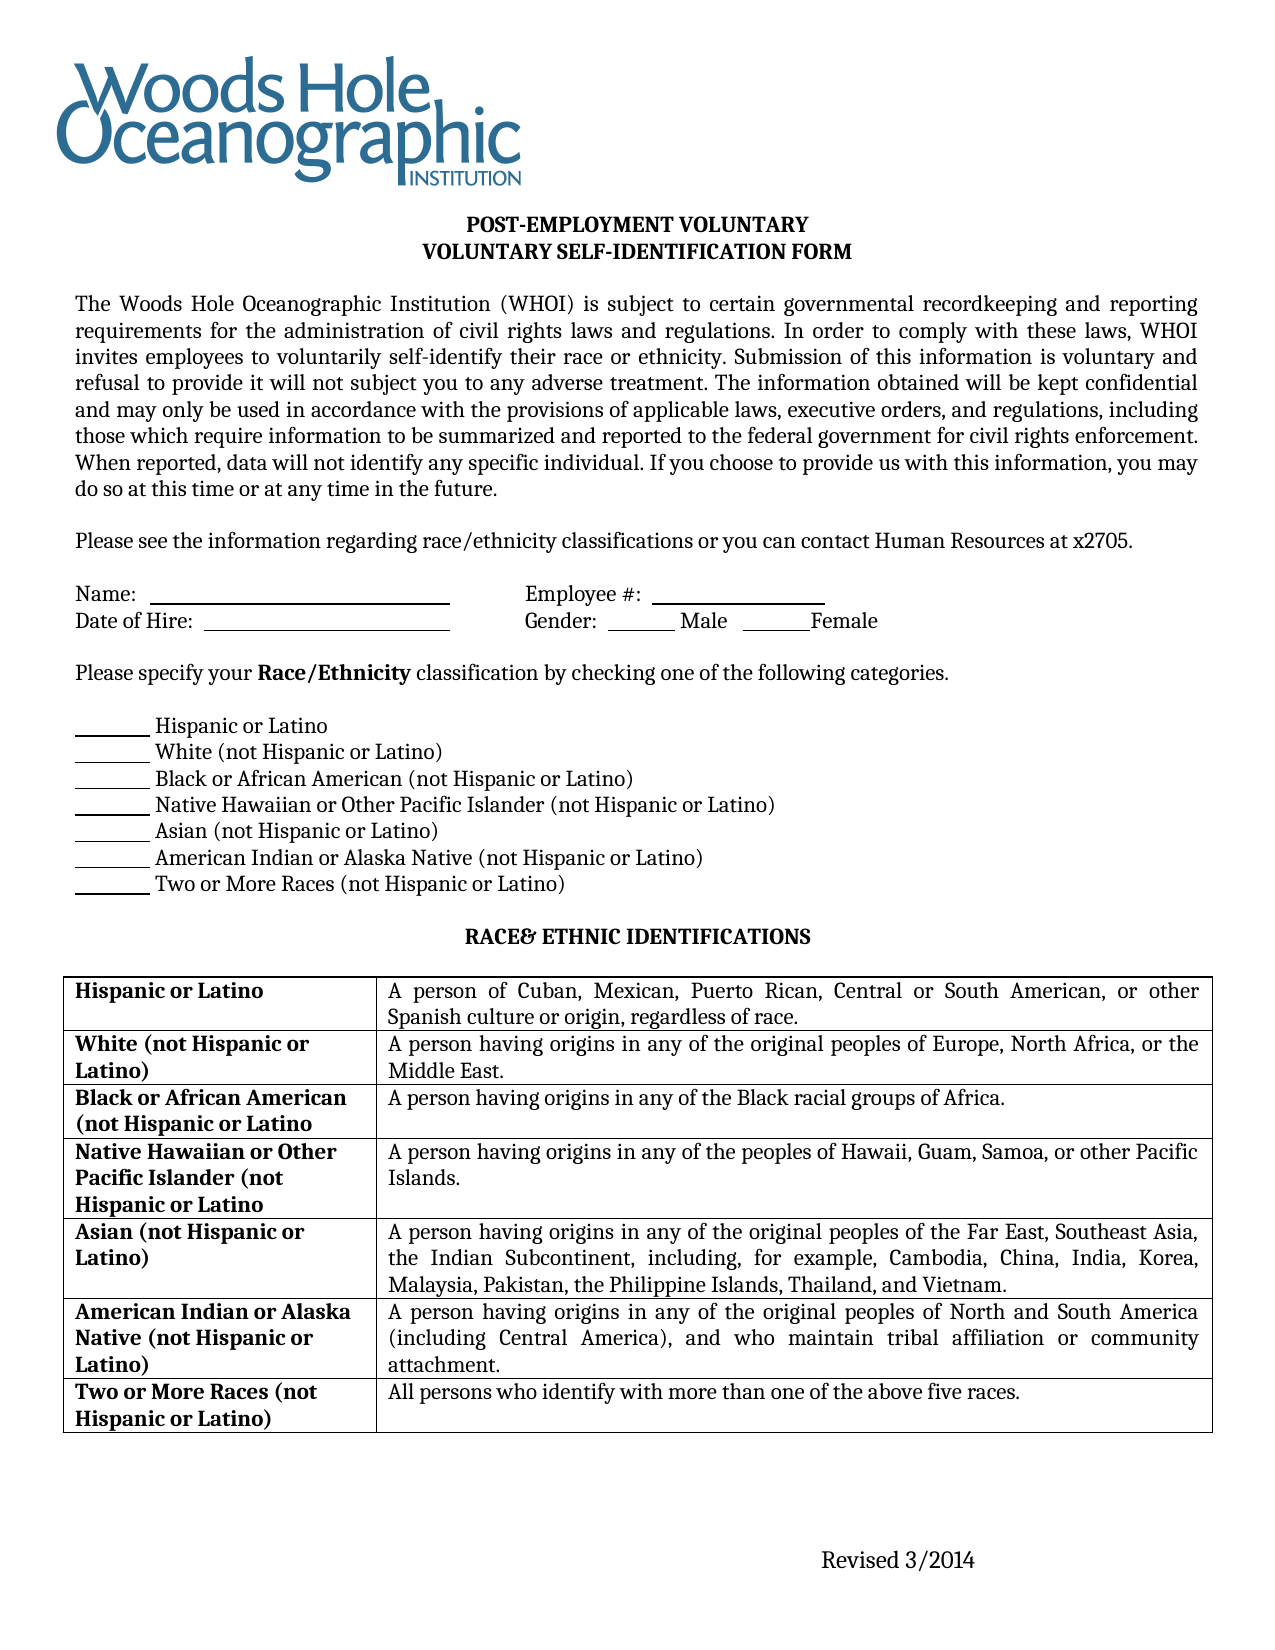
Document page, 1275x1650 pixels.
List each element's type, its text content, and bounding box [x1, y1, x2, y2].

text Please specify your Race/Ethnicity classification by checking one of the following categories. [75, 660, 1200, 686]
text RACE& ETHNIC IDENTIFICATIONS [75, 924, 1200, 950]
table_cell Native Hawaiian or Other Pacific Islander (not Hispanic or Latino [64, 1139, 376, 1218]
text White (not Hispanic or Latino) [75, 739, 1200, 766]
text Black or African American (not Hispanic or Latino) [75, 766, 1200, 792]
table_cell Two or More Races (not Hispanic or Latino) [64, 1379, 376, 1432]
text Please see the information regarding race/ethnicity classifications or you can contact Human Resources at x2705. [75, 528, 1200, 555]
table_cell Asian (not Hispanic or Latino) [64, 1219, 376, 1298]
table_cell All persons who identify with more than one of the above five races. [377, 1379, 1212, 1432]
text American Indian or Alaska Native (not Hispanic or Latino) [75, 844, 1200, 871]
table_cell Black or African American (not Hispanic or Latino [64, 1085, 376, 1138]
table_cell A person having origins in any of the peoples of Hawaii, Guam, Samoa, or other Pacific Islands. [377, 1139, 1212, 1218]
text Two or More Races (not Hispanic or Latino) [75, 871, 1200, 897]
table_header A person of Cuban, Mexican, Puerto Rican, Central or South American, or other Spanish culture or origin, regardless of race. [377, 978, 1212, 1030]
table_header Hispanic or Latino [64, 978, 376, 1030]
text POST-EMPLOYMENT VOLUNTARY [75, 212, 1200, 238]
text Native Hawaiian or Other Pacific Islander (not Hispanic or Latino) [75, 792, 1200, 818]
text Hispanic or Latino [75, 713, 1200, 739]
table_cell American Indian or Alaska Native (not Hispanic or Latino) [64, 1299, 376, 1378]
table_cell White (not Hispanic or Latino) [64, 1031, 376, 1084]
table_cell A person having origins in any of the original peoples of North and South America (including Central America), and who maintain tribal affiliation or community attachment. [377, 1299, 1212, 1378]
table_cell A person having origins in any of the original peoples of Europe, North Africa, or the Middle East. [377, 1031, 1212, 1084]
text VOLUNTARY SELF-IDENTIFICATION FORM [75, 238, 1200, 265]
text Asian (not Hispanic or Latino) [75, 818, 1200, 844]
picture [56, 56, 521, 186]
table_cell A person having origins in any of the Black racial groups of Africa. [377, 1085, 1212, 1138]
text Name: Employee #: [75, 581, 1200, 607]
text Date of Hire: Gender: Male Female [75, 607, 1200, 634]
table_cell A person having origins in any of the original peoples of the Far East, Southeast Asia, the Indian Subcontinent, including, for example, Cambodia, China, India, Korea, Malaysia, Pakistan, the Philippine Islands, Thailand, and Vietnam. [377, 1219, 1212, 1298]
text The Woods Hole Oceanographic Institution (WHOI) is subject to certain governmental recordkeeping and reporting requirements for the administration of civil rights laws and regulations. In order to comply with these laws, WHOI invites employees to voluntarily self-identify their race or ethnicity. Submission of this information is voluntary and refusal to provide it will not subject you to any adverse treatment. The information obtained will be kept confidential and may only be used in accordance with the provisions of applicable laws, executive orders, and regulations, including those which require information to be summarized and reported to the federal government for civil rights enforcement. When reported, data will not identify any specific individual. If you choose to provide us with this information, you may do so at this time or at any time in the future. [75, 291, 1200, 502]
